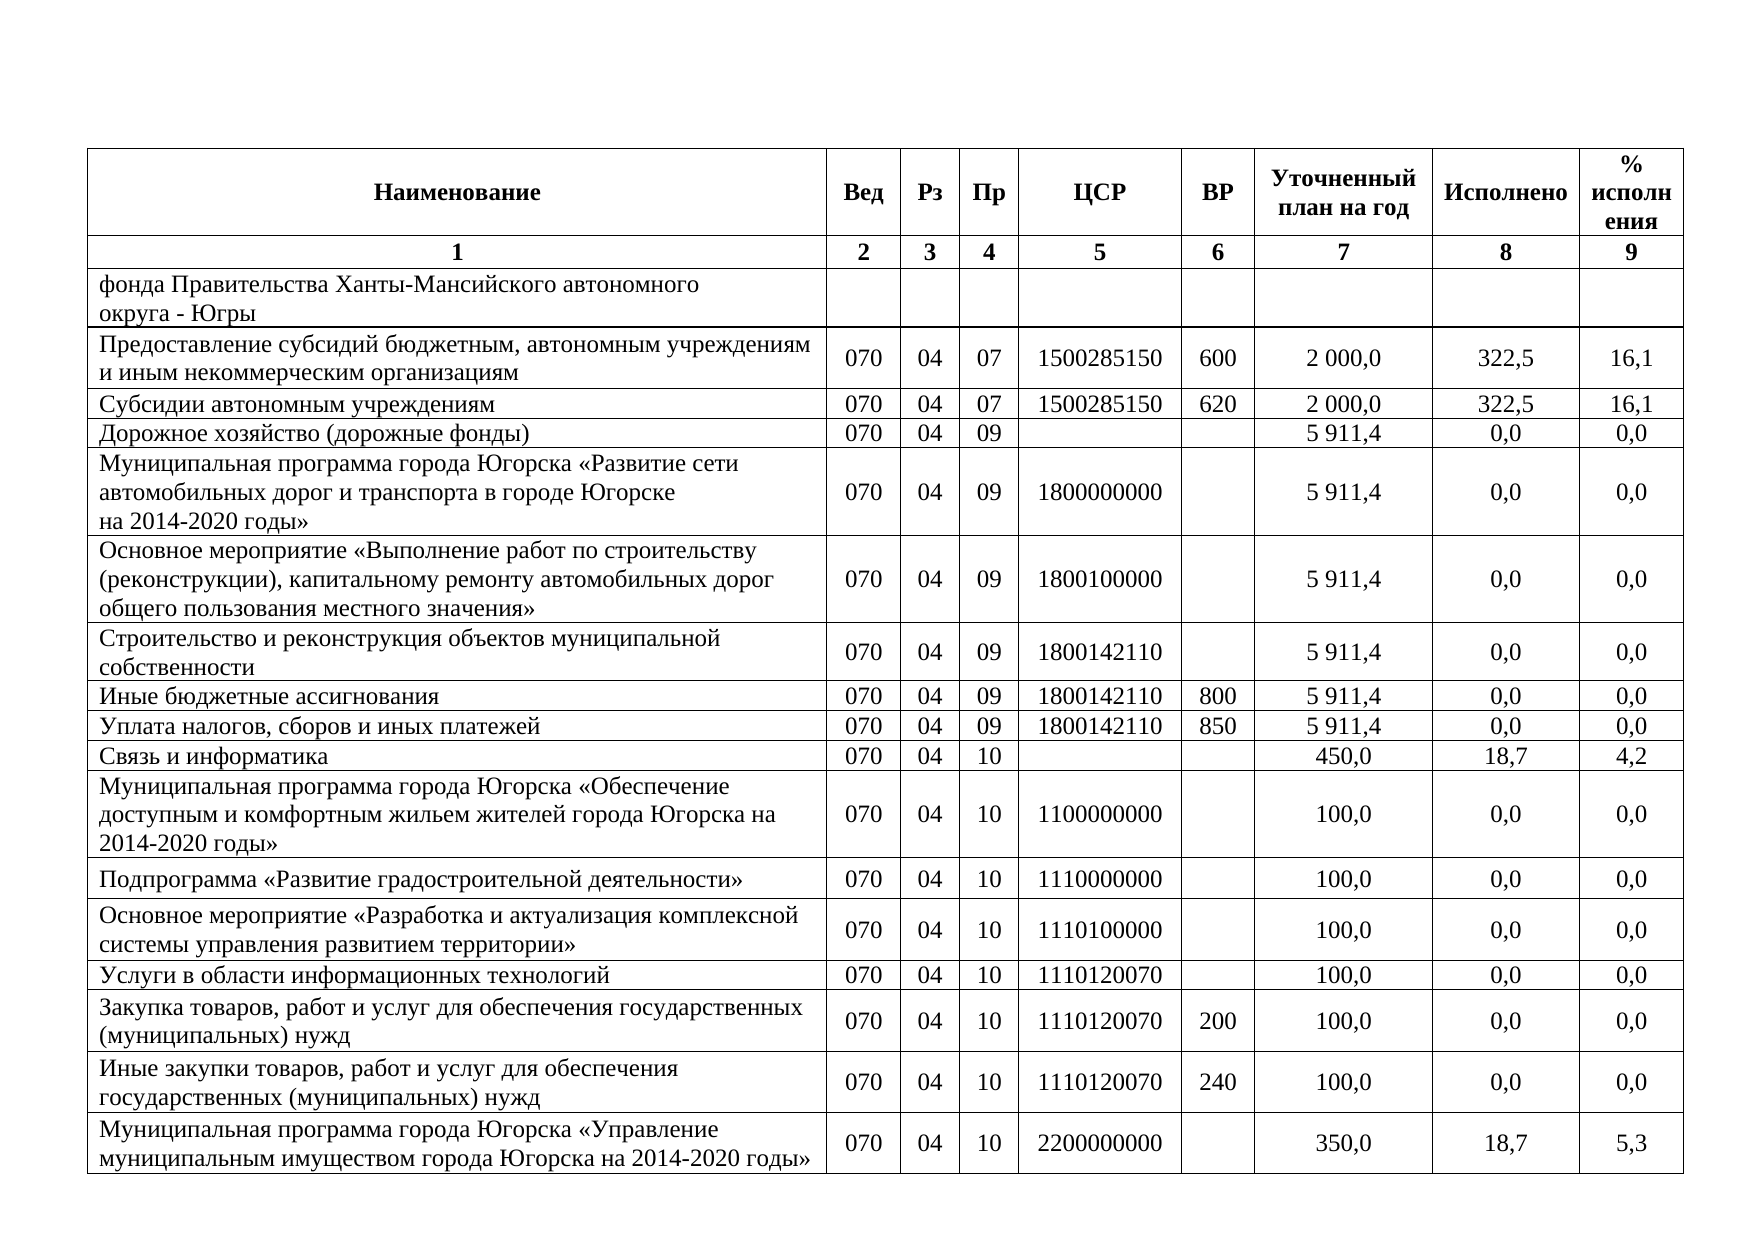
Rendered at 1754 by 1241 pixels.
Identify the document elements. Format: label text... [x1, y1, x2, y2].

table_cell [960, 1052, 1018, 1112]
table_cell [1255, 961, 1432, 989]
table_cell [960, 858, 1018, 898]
table_cell 5 [1019, 236, 1181, 268]
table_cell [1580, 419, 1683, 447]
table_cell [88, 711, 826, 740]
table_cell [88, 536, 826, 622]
table_cell 7 [1255, 236, 1432, 268]
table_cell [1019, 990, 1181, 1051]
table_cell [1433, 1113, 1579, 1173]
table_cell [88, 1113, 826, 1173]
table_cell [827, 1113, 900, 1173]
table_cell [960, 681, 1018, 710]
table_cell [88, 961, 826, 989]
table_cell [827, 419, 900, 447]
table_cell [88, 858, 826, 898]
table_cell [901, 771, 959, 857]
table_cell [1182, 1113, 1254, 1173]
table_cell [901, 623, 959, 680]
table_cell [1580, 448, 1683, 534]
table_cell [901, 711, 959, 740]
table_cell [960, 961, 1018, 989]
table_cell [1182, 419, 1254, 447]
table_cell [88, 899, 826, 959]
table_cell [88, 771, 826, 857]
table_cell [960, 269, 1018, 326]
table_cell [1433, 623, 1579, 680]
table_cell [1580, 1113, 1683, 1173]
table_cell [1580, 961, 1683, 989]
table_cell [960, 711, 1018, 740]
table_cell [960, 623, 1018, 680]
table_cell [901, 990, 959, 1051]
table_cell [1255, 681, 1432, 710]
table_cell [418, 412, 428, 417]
table_cell 6 [1182, 236, 1254, 268]
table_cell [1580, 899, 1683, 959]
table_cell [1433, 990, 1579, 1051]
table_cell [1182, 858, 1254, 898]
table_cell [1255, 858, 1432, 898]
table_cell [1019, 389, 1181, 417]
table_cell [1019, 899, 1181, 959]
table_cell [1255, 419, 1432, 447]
table_header Исполнено [1433, 149, 1579, 235]
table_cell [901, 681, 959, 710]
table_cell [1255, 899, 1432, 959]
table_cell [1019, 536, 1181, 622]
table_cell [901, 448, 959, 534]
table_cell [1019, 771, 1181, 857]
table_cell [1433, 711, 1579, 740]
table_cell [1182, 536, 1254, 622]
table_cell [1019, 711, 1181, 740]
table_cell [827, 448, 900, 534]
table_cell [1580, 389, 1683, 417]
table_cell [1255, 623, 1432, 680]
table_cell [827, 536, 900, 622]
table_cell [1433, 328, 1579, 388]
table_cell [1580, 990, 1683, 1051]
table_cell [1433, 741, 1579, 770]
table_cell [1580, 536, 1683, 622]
table_cell 3 [901, 236, 959, 268]
table_cell 9 [1580, 236, 1683, 268]
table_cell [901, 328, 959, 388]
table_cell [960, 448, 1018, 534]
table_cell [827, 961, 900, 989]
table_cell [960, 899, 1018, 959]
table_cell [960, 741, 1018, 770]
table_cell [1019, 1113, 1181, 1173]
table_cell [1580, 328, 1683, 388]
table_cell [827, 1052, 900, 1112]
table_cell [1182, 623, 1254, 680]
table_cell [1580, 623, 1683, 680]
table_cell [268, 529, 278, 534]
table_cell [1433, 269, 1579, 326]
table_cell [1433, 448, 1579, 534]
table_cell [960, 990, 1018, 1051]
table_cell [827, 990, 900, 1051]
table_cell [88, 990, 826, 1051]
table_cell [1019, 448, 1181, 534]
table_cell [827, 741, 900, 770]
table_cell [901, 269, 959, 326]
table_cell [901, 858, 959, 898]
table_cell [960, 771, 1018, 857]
table_header ВР [1182, 149, 1254, 235]
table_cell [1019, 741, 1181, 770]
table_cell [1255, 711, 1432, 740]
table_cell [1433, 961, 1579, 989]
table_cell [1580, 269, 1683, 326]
table_header Наименование [88, 149, 826, 235]
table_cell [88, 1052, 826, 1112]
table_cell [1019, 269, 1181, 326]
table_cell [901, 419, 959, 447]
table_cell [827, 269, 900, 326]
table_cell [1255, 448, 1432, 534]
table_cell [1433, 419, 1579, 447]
table_header Уточненный план на год [1255, 149, 1432, 235]
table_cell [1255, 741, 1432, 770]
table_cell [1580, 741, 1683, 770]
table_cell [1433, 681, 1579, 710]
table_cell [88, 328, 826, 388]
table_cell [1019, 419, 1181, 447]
table_cell 4 [960, 236, 1018, 268]
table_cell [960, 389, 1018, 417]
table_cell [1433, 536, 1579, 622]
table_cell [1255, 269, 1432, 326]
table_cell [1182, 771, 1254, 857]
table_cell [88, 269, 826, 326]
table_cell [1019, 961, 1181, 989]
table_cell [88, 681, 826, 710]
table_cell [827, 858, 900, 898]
table_header Рз [901, 149, 959, 235]
table_header Вед [827, 149, 900, 235]
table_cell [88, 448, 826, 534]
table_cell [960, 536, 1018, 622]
table_header ЦСР [1019, 149, 1181, 235]
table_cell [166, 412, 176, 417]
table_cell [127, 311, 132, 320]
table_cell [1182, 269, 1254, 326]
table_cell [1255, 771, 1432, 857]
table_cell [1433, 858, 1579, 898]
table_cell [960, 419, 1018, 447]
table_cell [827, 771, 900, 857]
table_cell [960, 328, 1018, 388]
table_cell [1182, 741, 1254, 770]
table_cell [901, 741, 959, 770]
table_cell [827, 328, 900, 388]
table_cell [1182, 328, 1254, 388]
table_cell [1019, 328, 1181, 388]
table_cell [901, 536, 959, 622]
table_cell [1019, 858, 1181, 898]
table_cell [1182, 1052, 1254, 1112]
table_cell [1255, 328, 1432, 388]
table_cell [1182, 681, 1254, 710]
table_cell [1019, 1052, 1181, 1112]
table_cell 8 [1433, 236, 1579, 268]
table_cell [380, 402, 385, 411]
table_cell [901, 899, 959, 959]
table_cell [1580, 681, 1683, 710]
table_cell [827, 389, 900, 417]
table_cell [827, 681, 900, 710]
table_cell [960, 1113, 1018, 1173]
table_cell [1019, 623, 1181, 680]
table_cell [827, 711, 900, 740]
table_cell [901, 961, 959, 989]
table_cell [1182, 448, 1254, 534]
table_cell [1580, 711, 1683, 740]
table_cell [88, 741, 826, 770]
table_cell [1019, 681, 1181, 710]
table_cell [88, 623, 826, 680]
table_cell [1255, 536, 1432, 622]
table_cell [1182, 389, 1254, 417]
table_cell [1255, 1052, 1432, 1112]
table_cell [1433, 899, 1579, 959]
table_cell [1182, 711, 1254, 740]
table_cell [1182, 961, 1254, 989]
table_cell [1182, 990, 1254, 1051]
table_cell 1 [88, 236, 826, 268]
table_header % исполнения [1580, 149, 1683, 235]
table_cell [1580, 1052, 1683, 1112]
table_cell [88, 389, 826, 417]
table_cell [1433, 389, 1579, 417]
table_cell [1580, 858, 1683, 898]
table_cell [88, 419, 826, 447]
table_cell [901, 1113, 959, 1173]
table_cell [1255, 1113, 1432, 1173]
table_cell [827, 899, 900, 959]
table_cell 2 [827, 236, 900, 268]
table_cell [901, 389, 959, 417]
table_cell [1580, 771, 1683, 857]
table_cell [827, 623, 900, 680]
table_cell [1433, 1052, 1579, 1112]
table_header Пр [960, 149, 1018, 235]
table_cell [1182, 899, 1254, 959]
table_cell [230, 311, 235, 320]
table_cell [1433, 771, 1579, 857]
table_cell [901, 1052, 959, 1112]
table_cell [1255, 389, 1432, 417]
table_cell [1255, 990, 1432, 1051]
